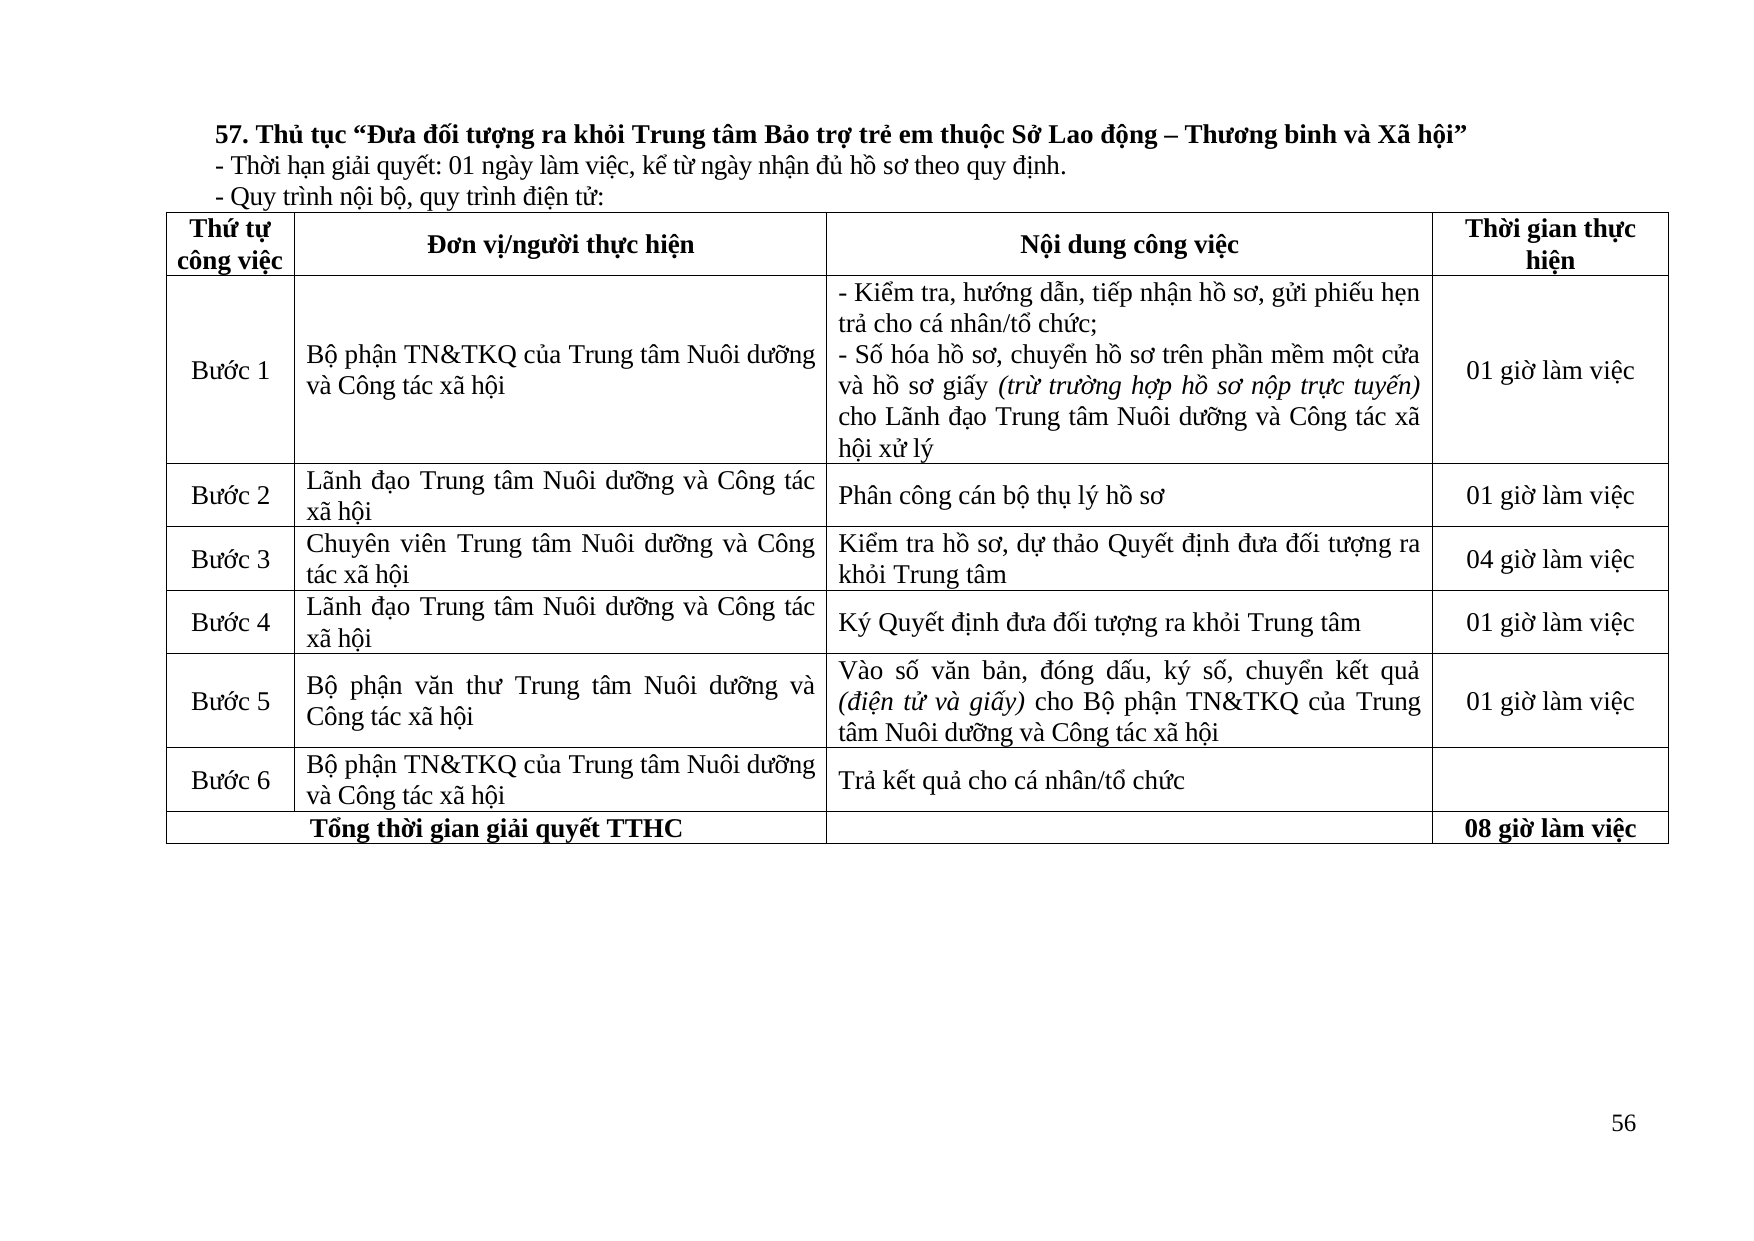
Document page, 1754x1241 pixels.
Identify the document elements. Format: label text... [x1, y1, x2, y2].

table_header Nội dung công việc [827, 213, 1432, 275]
table_cell Kiểm tra hồ sơ, dự thảo Quyết định đưa đối tượng ra khỏi Trung tâm [827, 527, 1432, 589]
table_cell 01 giờ làm việc [1433, 654, 1668, 747]
table_cell Bước 3 [167, 527, 294, 589]
table_cell Bộ phận văn thư Trung tâm Nuôi dưỡng và Công tác xã hội [295, 654, 826, 747]
text 57. Thủ tục “Đưa đối tượng ra khỏi Trung tâm Bảo trợ trẻ em thuộc Sở Lao động – Thương binh và Xã hội” [177, 118, 1636, 149]
table_cell - Kiểm tra, hướng dẫn, tiếp nhận hồ sơ, gửi phiếu hẹn trả cho cá nhân/tổ chức; - Số hóa hồ sơ, chuyển hồ sơ trên phần mềm một cửa và hồ sơ giấy (trừ trường hợp hồ sơ nộp trực tuyến) cho Lãnh đạo Trung tâm Nuôi dưỡng và Công tác xã hội xử lý [827, 276, 1432, 463]
table_cell Vào số văn bản, đóng dấu, ký số, chuyển kết quả (điện tử và giấy) cho Bộ phận TN&TKQ của Trung tâm Nuôi dưỡng và Công tác xã hội [827, 654, 1432, 747]
table_cell Bước 1 [167, 276, 294, 463]
table_cell Lãnh đạo Trung tâm Nuôi dưỡng và Công tác xã hội [295, 464, 826, 526]
table_cell Bước 5 [167, 654, 294, 747]
table_cell Bước 2 [167, 464, 294, 526]
table_cell Bước 4 [167, 591, 294, 653]
table_header Thời gian thực hiện [1433, 213, 1668, 275]
table_cell 01 giờ làm việc [1433, 276, 1668, 463]
table_cell 01 giờ làm việc [1433, 464, 1668, 526]
table_cell Bước 6 [167, 748, 294, 811]
text - Quy trình nội bộ, quy trình điện tử: [177, 180, 1636, 212]
table_cell Phân công cán bộ thụ lý hồ sơ [827, 464, 1432, 526]
table_header Thứ tự công việc [167, 213, 294, 275]
table_cell Lãnh đạo Trung tâm Nuôi dưỡng và Công tác xã hội [295, 591, 826, 653]
table_cell Bộ phận TN&TKQ của Trung tâm Nuôi dưỡng và Công tác xã hội [295, 748, 826, 811]
table_cell 04 giờ làm việc [1433, 527, 1668, 589]
text - Thời hạn giải quyết: 01 ngày làm việc, kể từ ngày nhận đủ hồ sơ theo quy định. [177, 149, 1636, 180]
table_cell Chuyên viên Trung tâm Nuôi dưỡng và Công tác xã hội [295, 527, 826, 589]
table_cell 08 giờ làm việc [1433, 812, 1668, 843]
table_cell Tổng thời gian giải quyết TTHC [167, 812, 826, 843]
table_cell Ký Quyết định đưa đối tượng ra khỏi Trung tâm [827, 591, 1432, 653]
table_cell [827, 812, 1432, 843]
table_cell Trả kết quả cho cá nhân/tổ chức [827, 748, 1432, 811]
table_cell 01 giờ làm việc [1433, 591, 1668, 653]
table_header Đơn vị/người thực hiện [295, 213, 826, 275]
table_cell [1433, 748, 1668, 811]
table_cell Bộ phận TN&TKQ của Trung tâm Nuôi dưỡng và Công tác xã hội [295, 276, 826, 463]
